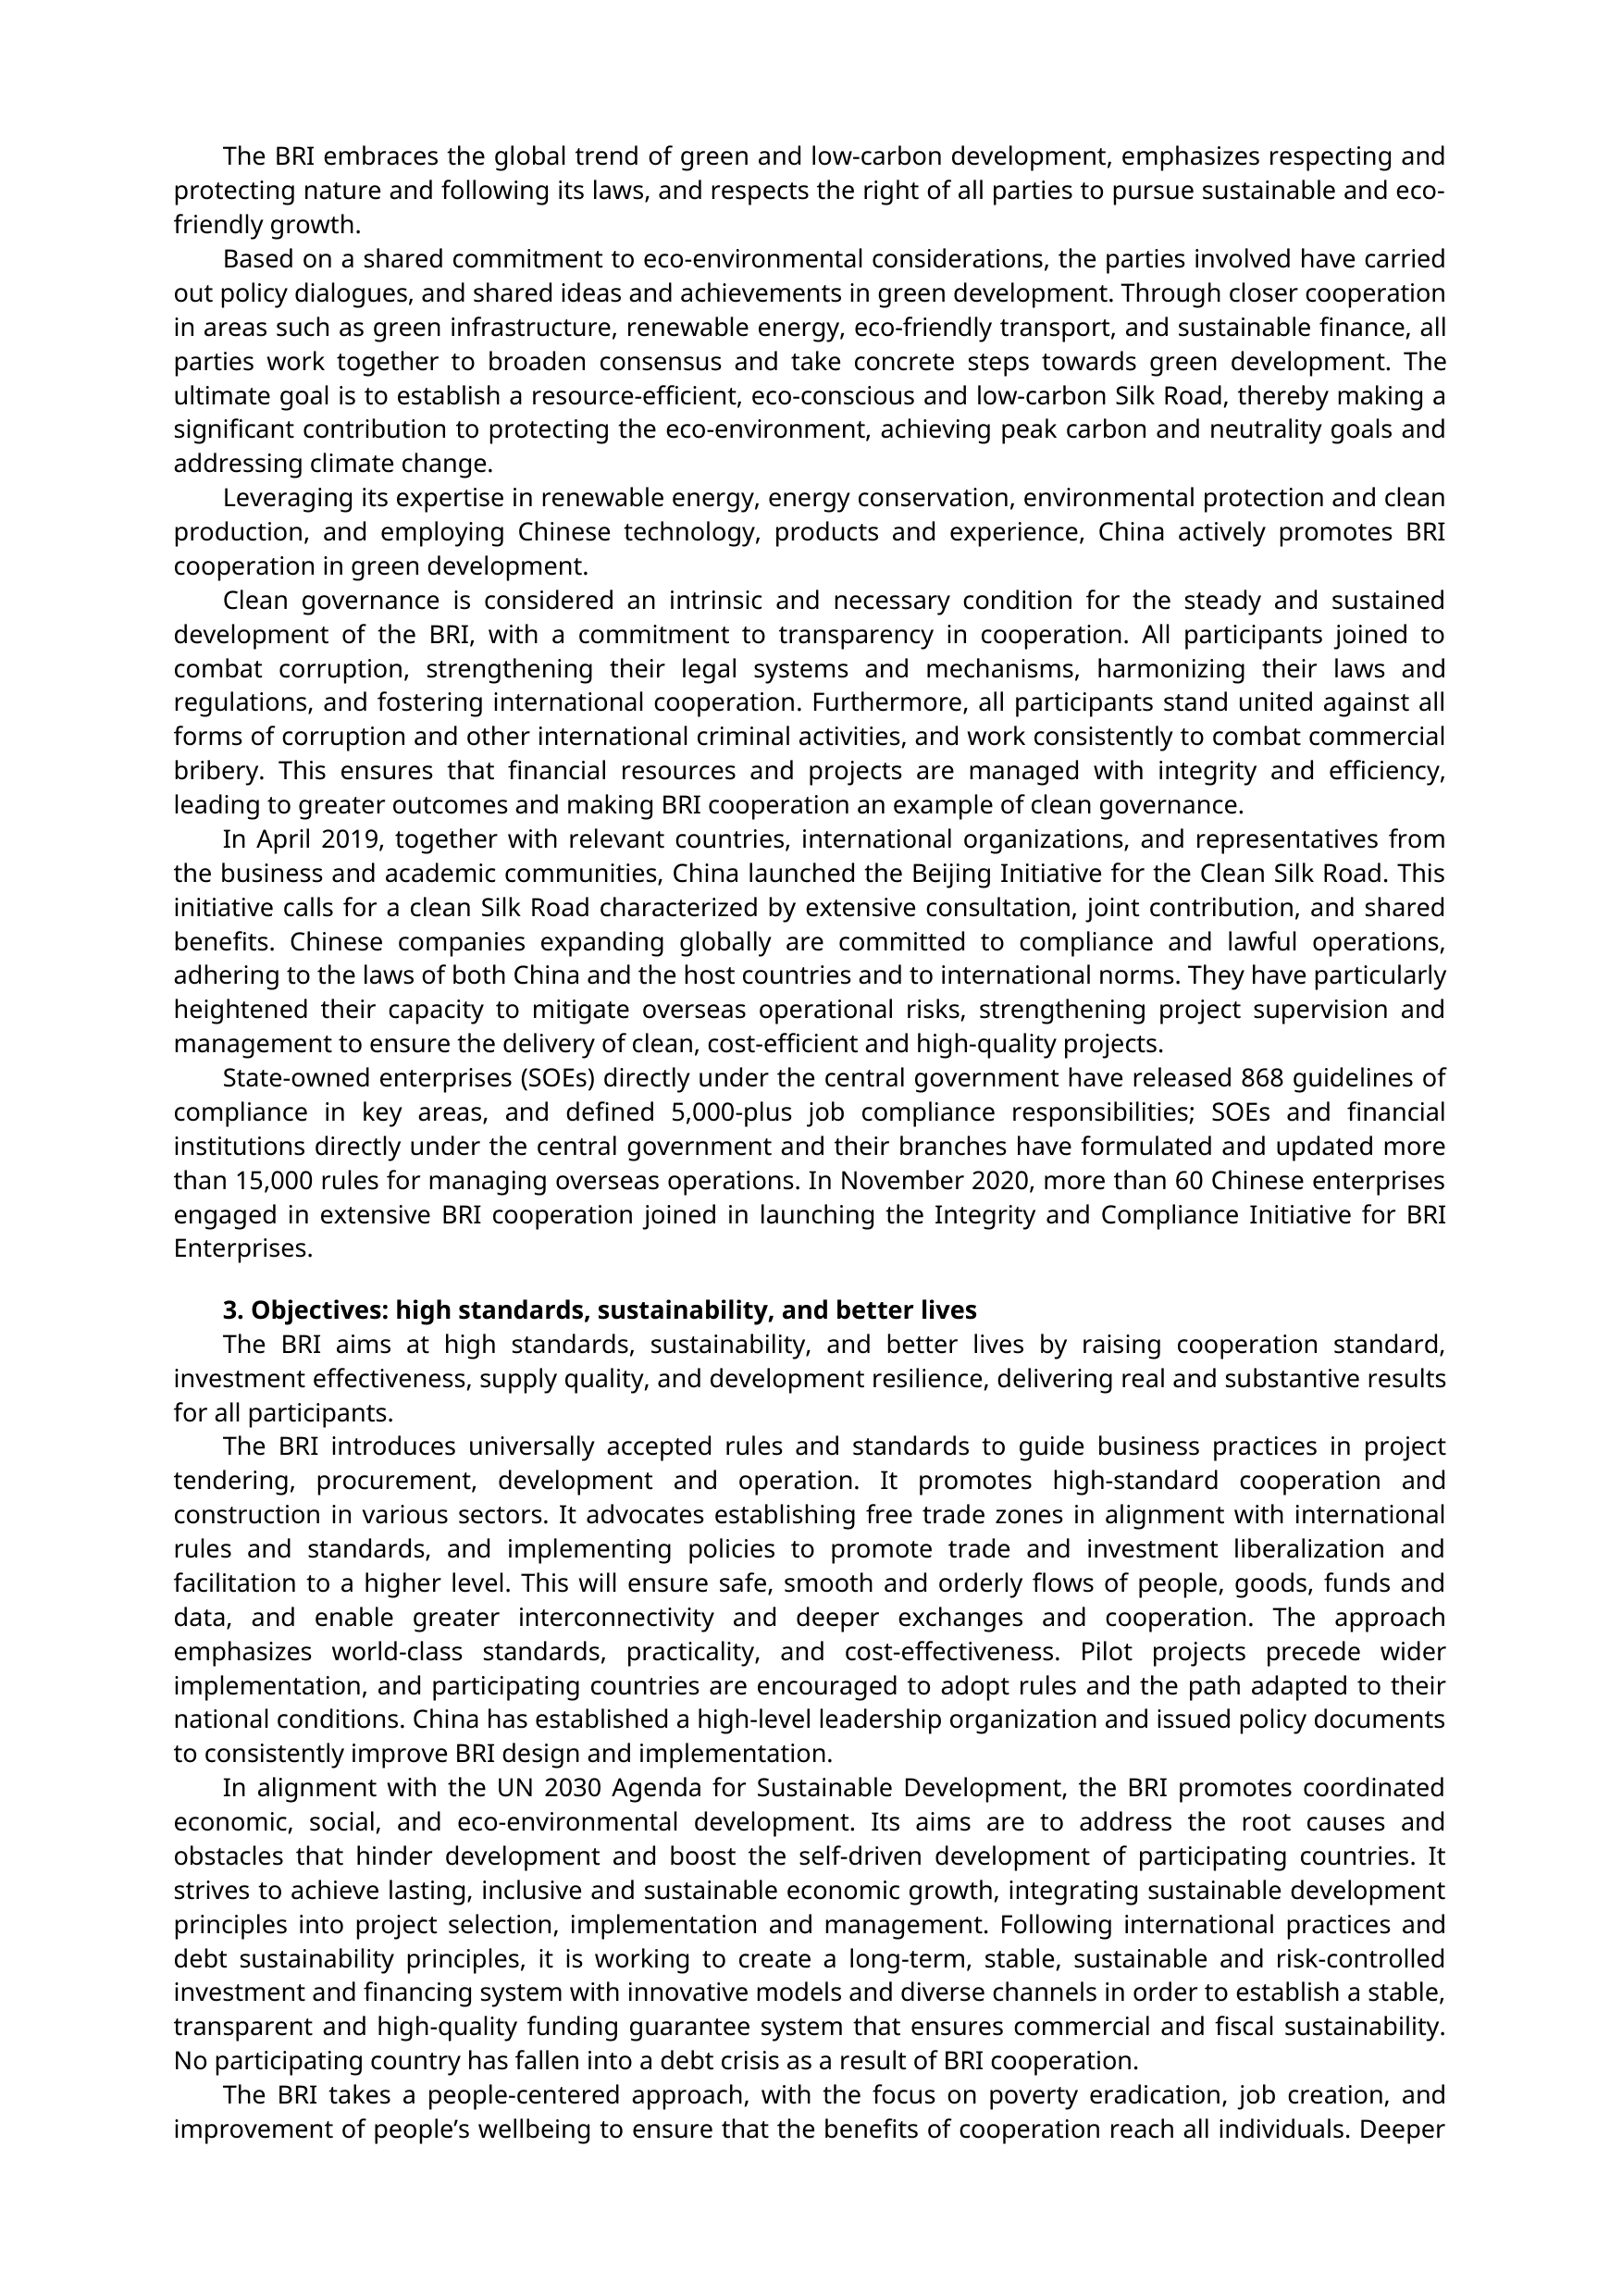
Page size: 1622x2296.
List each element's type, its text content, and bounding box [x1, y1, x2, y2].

text The BRI introduces universally accepted rules and standards to guide business practices in project tendering, procurement, development and operation. It promotes high-standard cooperation and construction in various sectors. It advocates establishing free trade zones in alignment with international rules and standards, and implementing policies to promote trade and investment liberalization and facilitation to a higher level. This will ensure safe, smooth and orderly flows of people, goods, funds and data, and enable greater interconnectivity and deeper exchanges and cooperation. The approach emphasizes world-class standards, practicality, and cost-effectiveness. Pilot projects precede wider implementation, and participating countries are encouraged to adopt rules and the path adapted to their national conditions. China has established a high-level leadership organization and issued policy documents to consistently improve BRI design and implementation. [173, 1429, 1447, 1770]
text Based on a shared commitment to eco-environmental considerations, the parties involved have carried out policy dialogues, and shared ideas and achievements in green development. Through closer cooperation in areas such as green infrastructure, renewable energy, eco-friendly transport, and sustainable finance, all parties work together to broaden consensus and take concrete steps towards green development. The ultimate goal is to establish a resource-efficient, eco-conscious and low-carbon Silk Road, thereby making a significant contribution to protecting the eco-environment, achieving peak carbon and neutrality goals and addressing climate change. [173, 242, 1447, 480]
text Leveraging its expertise in renewable energy, energy conservation, environmental protection and clean production, and employing Chinese technology, products and experience, China actively promotes BRI cooperation in green development. [173, 480, 1447, 582]
text State-owned enterprises (SOEs) directly under the central government have released 868 guidelines of compliance in key areas, and defined 5,000-plus job compliance responsibilities; SOEs and financial institutions directly under the central government and their branches have formulated and updated more than 15,000 rules for managing overseas operations. In November 2020, more than 60 Chinese enterprises engaged in extensive BRI cooperation joined in launching the Integrity and Compliance Initiative for BRI Enterprises. [173, 1061, 1447, 1265]
text In alignment with the UN 2030 Agenda for Sustainable Development, the BRI promotes coordinated economic, social, and eco-environmental development. Its aims are to address the root causes and obstacles that hinder development and boost the self-driven development of participating countries. It strives to achieve lasting, inclusive and sustainable economic growth, integrating sustainable development principles into project selection, implementation and management. Following international practices and debt sustainability principles, it is working to create a long-term, stable, sustainable and risk-controlled investment and financing system with innovative models and diverse channels in order to establish a stable, transparent and high-quality funding guarantee system that ensures commercial and fiscal sustainability. No participating country has fallen into a debt crisis as a result of BRI cooperation. [173, 1770, 1447, 2077]
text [173, 2077, 1447, 2145]
text 3. Objectives: high standards, sustainability, and better lives [173, 1292, 1447, 1326]
text In April 2019, together with relevant countries, international organizations, and representatives from the business and academic communities, China launched the Beijing Initiative for the Clean Silk Road. This initiative calls for a clean Silk Road characterized by extensive consultation, joint contribution, and shared benefits. Chinese companies expanding globally are committed to compliance and lawful operations, adhering to the laws of both China and the host countries and to international norms. They have particularly heightened their capacity to mitigate overseas operational risks, strengthening project supervision and management to ensure the delivery of clean, cost-efficient and high-quality projects. [173, 821, 1447, 1061]
text The BRI embraces the global trend of green and low-carbon development, emphasizes respecting and protecting nature and following its laws, and respects the right of all parties to pursue sustainable and eco-friendly growth. [173, 139, 1447, 242]
text Clean governance is considered an intrinsic and necessary condition for the steady and sustained development of the BRI, with a commitment to transparency in cooperation. All participants joined to combat corruption, strengthening their legal systems and mechanisms, harmonizing their laws and regulations, and fostering international cooperation. Furthermore, all participants stand united against all forms of corruption and other international criminal activities, and work consistently to combat commercial bribery. This ensures that financial resources and projects are managed with integrity and efficiency, leading to greater outcomes and making BRI cooperation an example of clean governance. [173, 582, 1447, 821]
text The BRI aims at high standards, sustainability, and better lives by raising cooperation standard, investment effectiveness, supply quality, and development resilience, delivering real and substantive results for all participants. [173, 1326, 1447, 1429]
